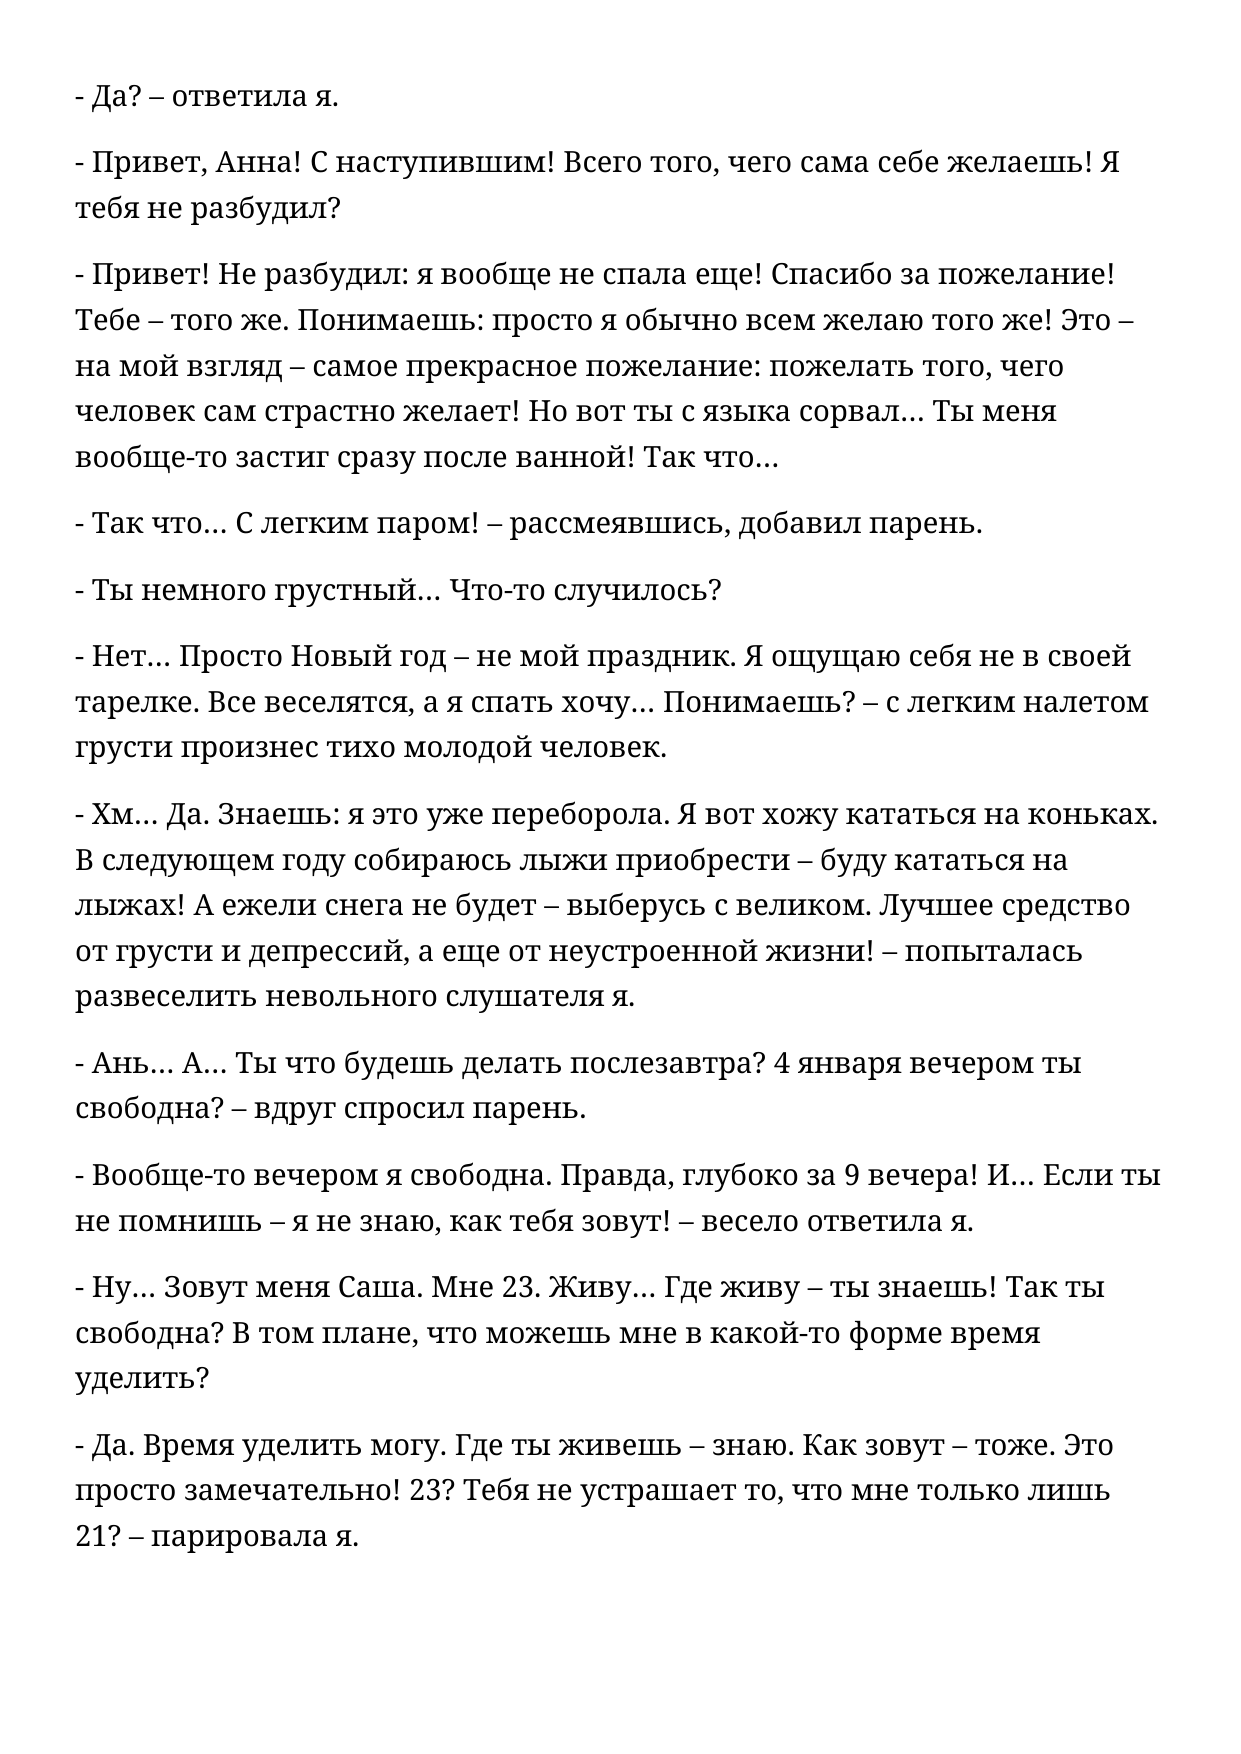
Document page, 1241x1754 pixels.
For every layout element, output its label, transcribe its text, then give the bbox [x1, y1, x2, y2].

text - Хм… Да. Знаешь: я это уже переборола. Я вот хожу кататься на коньках. В следующем году собираюсь лыжи приобрести – буду кататься на лыжах! А ежели снега не будет – выберусь с великом. Лучшее средство от грусти и депрессий, а еще от неустроенной жизни! – попыталась развеселить невольного слушателя я. [75, 793, 1165, 1015]
text - Да. Время уделить могу. Где ты живешь – знаю. Как зовут – тоже. Это просто замечательно! 23? Тебя не устрашает то, что мне только лишь 21? – парировала я. [75, 1424, 1165, 1555]
text - Ты немного грустный… Что-то случилось? [75, 569, 1165, 609]
text - Привет! Не разбудил: я вообще не спала еще! Спасибо за пожелание! Тебе – того же. Понимаешь: просто я обычно всем желаю того же! Это – на мой взгляд – самое прекрасное пожелание: пожелать того, чего человек сам страстно желает! Но вот ты с языка сорвал… Ты меня вообще-то застиг сразу после ванной! Так что… [75, 253, 1165, 476]
text - Так что… С легким паром! – рассмеявшись, добавил парень. [75, 502, 1165, 542]
text - Привет, Анна! С наступившим! Всего того, чего сама себе желаешь! Я тебя не разбудил? [75, 141, 1165, 227]
text - Нет… Просто Новый год – не мой праздник. Я ощущаю себя не в своей тарелке. Все веселятся, а я спать хочу… Понимаешь? – с легким налетом грусти произнес тихо молодой человек. [75, 635, 1165, 766]
text - Вообще-то вечером я свободна. Правда, глубоко за 9 вечера! И… Если ты не помнишь – я не знаю, как тебя зовут! – весело ответила я. [75, 1154, 1165, 1239]
text - Ань… А… Ты что будешь делать послезавтра? 4 января вечером ты свободна? – вдруг спросил парень. [75, 1042, 1165, 1127]
text - Ну… Зовут меня Саша. Мне 23. Живу… Где живу – ты знаешь! Так ты свободна? В том плане, что можешь мне в какой-то форме время уделить? [75, 1266, 1165, 1397]
text - Да? – ответила я. [75, 75, 1165, 115]
